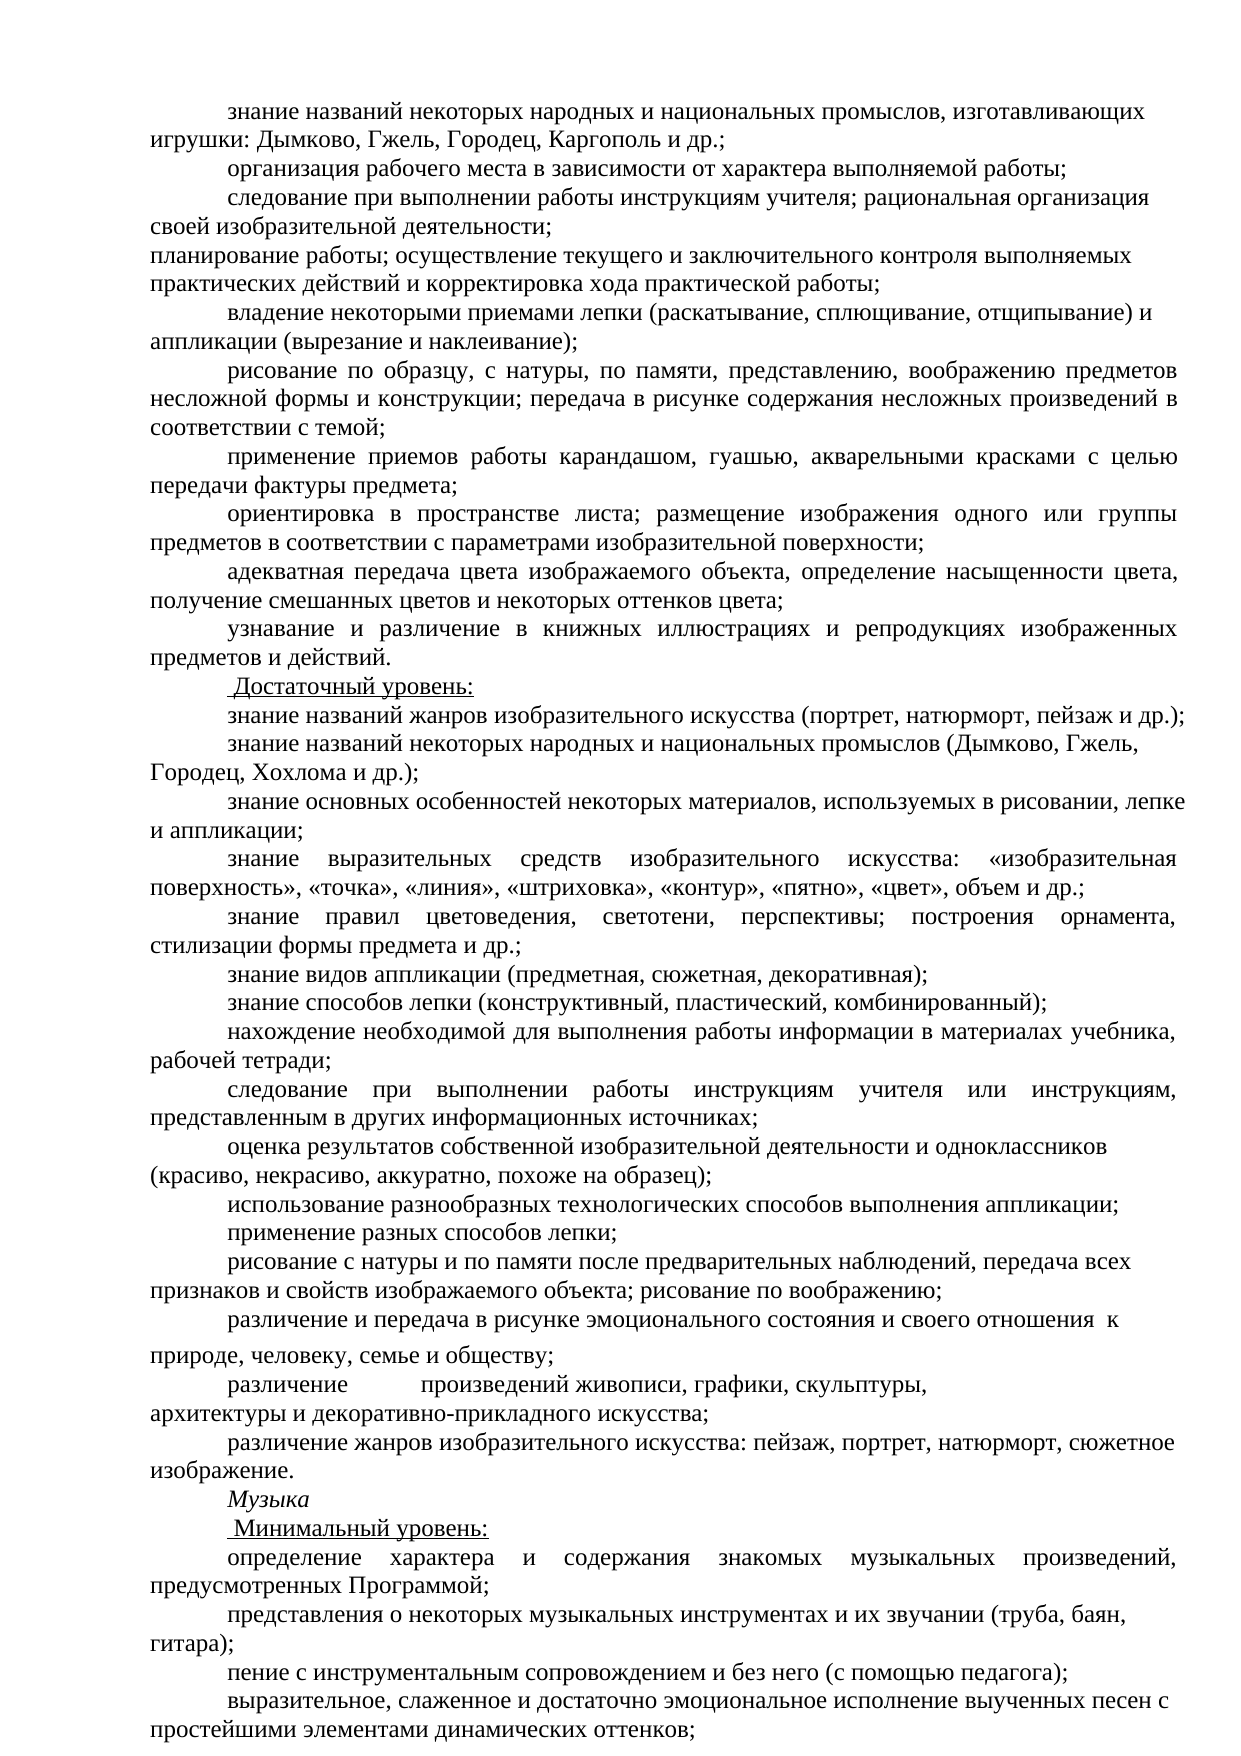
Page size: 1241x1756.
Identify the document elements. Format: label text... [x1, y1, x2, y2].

text Минимальный уровень: [227, 1513, 1192, 1542]
text простейшими элементами динамических оттенков; [150, 1714, 1192, 1743]
text использование разнообразных технологических способов выполнения аппликации; применение разных способов лепки; [227, 1189, 1122, 1246]
text различение жанров изобразительного искусства: пейзаж, портрет, натюрморт, сюжетное изображение. [150, 1427, 1192, 1484]
text определение характера и содержания знакомых музыкальных произведений, предусмотренных Программой; [150, 1542, 1178, 1599]
text знание выразительных средств изобразительного искусства: «изобразительная поверхность», «точка», «линия», «штриховка», «контур», «пятно», «цвет», объем и др.; [150, 843, 1179, 901]
text знание видов аппликации (предметная, сюжетная, декоративная); [227, 959, 1192, 987]
text различение произведений живописи, графики, скульптуры, архитектуры и декоративно-прикладного искусства; [150, 1369, 928, 1427]
text планирование работы; осуществление текущего и заключительного контроля выполняемых практических действий и корректировка хода практической работы; [150, 240, 1192, 297]
text оценка результатов собственной изобразительной деятельности и одноклассников (красиво, некрасиво, аккуратно, похоже на образец); [150, 1131, 1192, 1189]
text применение приемов работы карандашом, гуашью, акварельными красками с целью передачи фактуры предмета; [150, 441, 1179, 498]
text адекватная передача цвета изображаемого объекта, определение насыщенности цвета, получение смешанных цветов и некоторых оттенков цвета; [150, 556, 1179, 613]
text организация рабочего места в зависимости от характера выполняемой работы; [227, 153, 1192, 182]
text владение некоторыми приемами лепки (раскатывание, сплющивание, отщипывание) и аппликации (вырезание и наклеивание); [150, 297, 1155, 355]
text ориентировка в пространстве листа; размещение изображения одного или группы предметов в соответствии с параметрами изобразительной поверхности; [150, 498, 1178, 556]
text знание названий жанров изобразительного искусства (портрет, натюрморт, пейзаж и др.); знание названий некоторых народных и национальных промыслов (Дымково, Гжель, [227, 700, 1188, 757]
text Музыка [227, 1484, 1192, 1513]
text знание правил цветоведения, светотени, перспективы; построения орнамента, стилизации формы предмета и др.; [150, 901, 1179, 959]
text следование при выполнении работы инструкциям учителя или инструкциям, представленным в других информационных источниках; [150, 1074, 1178, 1131]
text рабочей тетради; [150, 1045, 1192, 1074]
text знание основных особенностей некоторых материалов, используемых в рисовании, лепке и аппликации; [150, 786, 1188, 843]
text знание названий некоторых народных и национальных промыслов, изготавливающих игрушки: Дымково, Гжель, Городец, Каргополь и др.; [150, 96, 1148, 153]
text Городец, Хохлома и др.); [150, 757, 1192, 786]
text рисование по образцу, с натуры, по памяти, представлению, воображению предметов несложной формы и конструкции; передача в рисунке содержания несложных произведений в соответствии с темой; [150, 355, 1179, 441]
text узнавание и различение в книжных иллюстрациях и репродукциях изображенных предметов и действий. [150, 613, 1178, 671]
text пение с инструментальным сопровождением и без него (с помощью педагога); выразительное, слаженное и достаточно эмоциональное исполнение выученных песен с [227, 1657, 1192, 1714]
text природе, человеку, семье и обществу; [150, 1341, 1192, 1369]
text знание способов лепки (конструктивный, пластический, комбинированный); нахождение необходимой для выполнения работы информации в материалах учебника, [227, 987, 1179, 1045]
text различение и передача в рисунке эмоционального состояния и своего отношения к [227, 1304, 1192, 1332]
text Достаточный уровень: [227, 671, 1192, 700]
text следование при выполнении работы инструкциям учителя; рациональная организация своей изобразительной деятельности; [150, 182, 1152, 240]
text рисование с натуры и по памяти после предварительных наблюдений, передача всех признаков и свойств изображаемого объекта; рисование по воображению; [150, 1246, 1192, 1304]
text представления о некоторых музыкальных инструментах и их звучании (труба, баян, гитара); [150, 1599, 1192, 1657]
